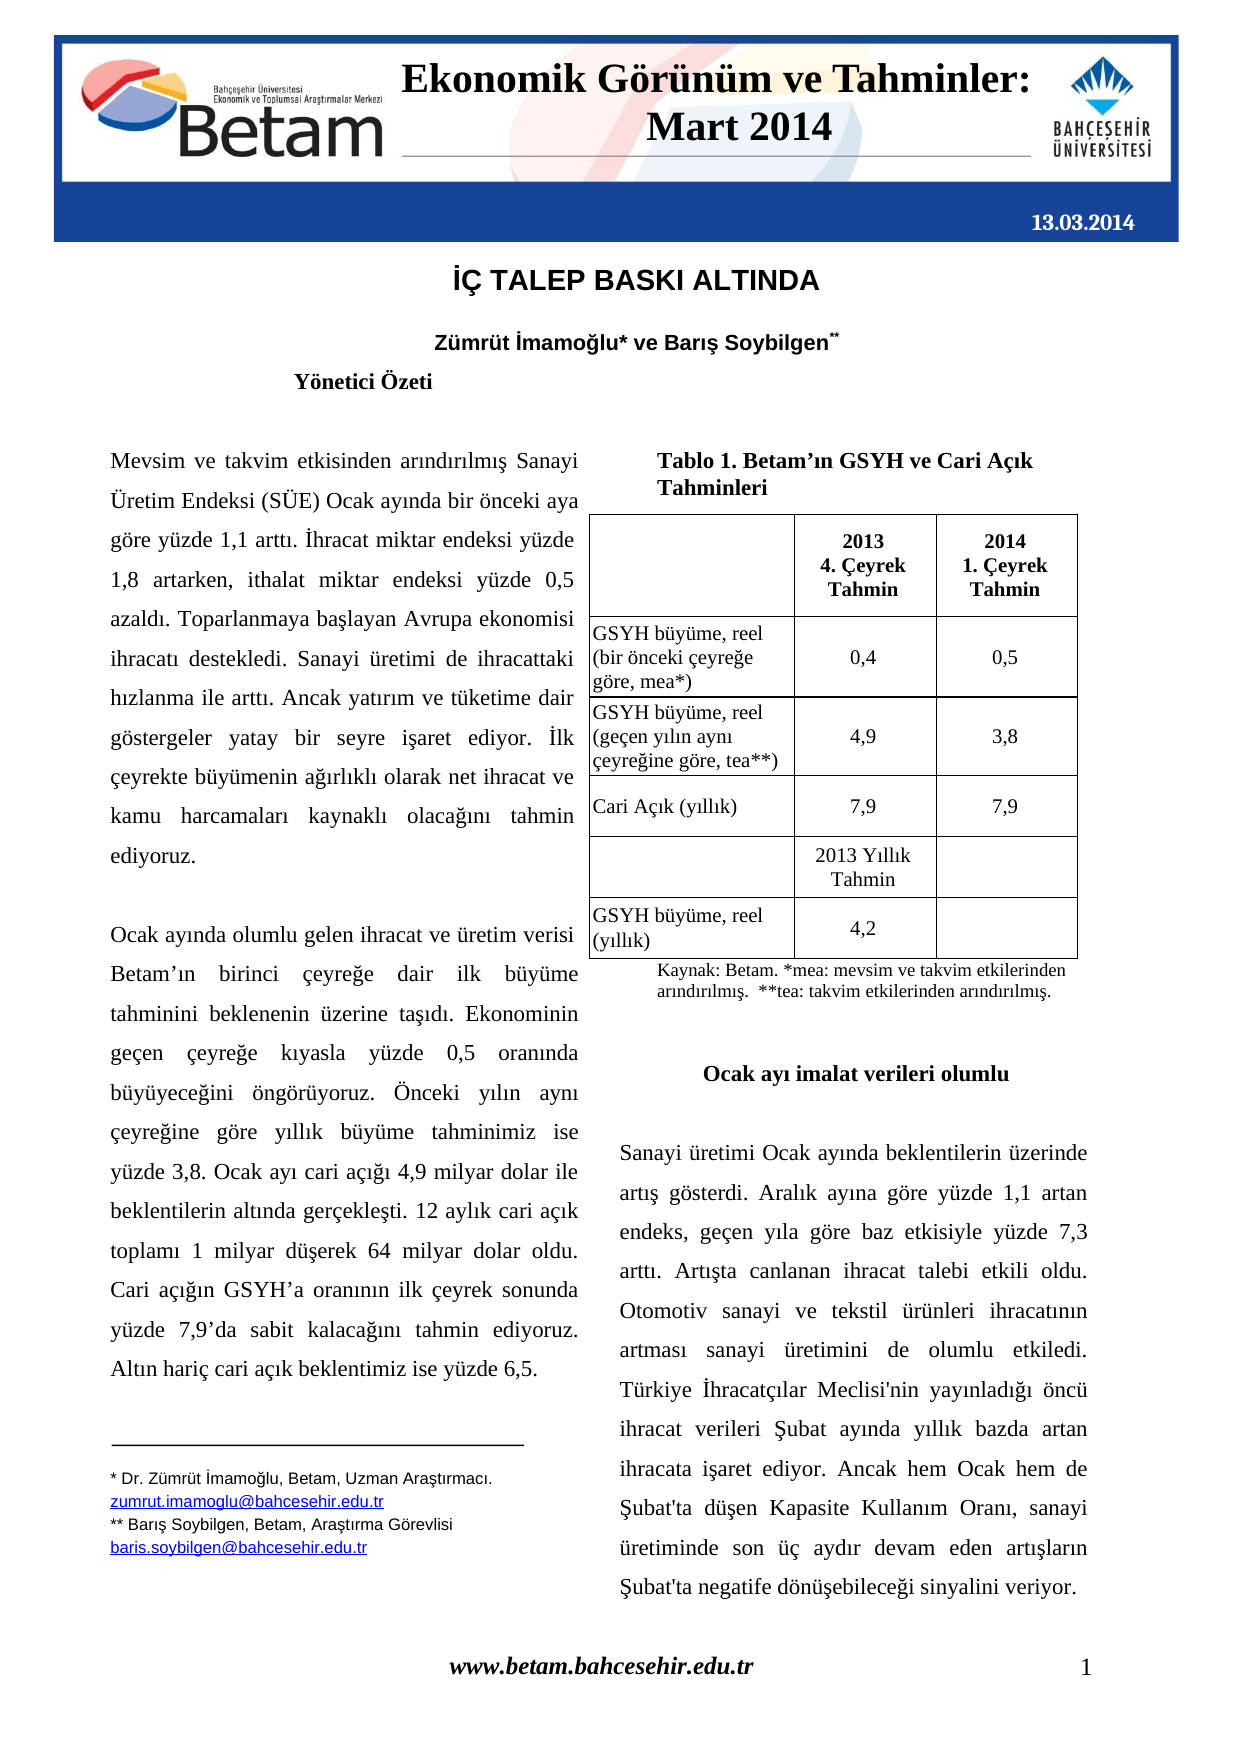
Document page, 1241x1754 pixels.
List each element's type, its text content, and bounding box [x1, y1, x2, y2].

text ** Barış Soybilgen, Betam, Araştırma Görevlisi [110, 1514, 616, 1534]
text Kaynak: Betam. *mea: mevsim ve takvim etkilerinden arındırılmış. **tea: takvim etkilerinden arındırılmış. [657, 505, 1088, 1002]
text Ocak ayı imalat verileri olumlu [620, 1060, 1093, 1087]
text Ocak ayında olumlu gelen ihracat ve üretim verisi Betam’ın birinci çeyreğe dair ilk büyüme tahminini beklenenin üzerine taşıdı. Ekonominin geçen çeyreğe kıyasla yüzde 0,5 oranında büyüyeceğini öngörüyoruz. Önceki yılın aynı çeyreğine göre yıllık büyüme tahminimiz ise yüzde 3,8. Ocak ayı cari açığı 4,9 milyar dolar ile beklentilerin altında gerçekleşti. 12 aylık cari açık toplamı 1 milyar düşerek 64 milyar dolar oldu. Cari açığın GSYH’a oranının ilk çeyrek sonunda yüzde 7,9’da sabit kalacağını tahmin ediyoruz. Altın hariç cari açık beklentimiz ise yüzde 6,5. [110, 921, 579, 1382]
table_header 2014 1. Çeyrek Tahmin [937, 515, 1077, 616]
table_cell GSYH büyüme, reel (bir önceki çeyreğe göre, mea*) [590, 617, 794, 696]
table_cell 2013 Yıllık Tahmin [795, 837, 936, 897]
text baris.soybilgen@bahcesehir.edu.tr [110, 1537, 583, 1557]
picture [53, 35, 1179, 242]
text zumrut.imamoglu@bahcesehir.edu.tr [110, 1492, 616, 1511]
table_cell 4,2 [795, 898, 936, 957]
text iç talep Baskı altında [148, 263, 1126, 296]
table_cell 4,9 [795, 698, 936, 775]
table_header 2013 4. Çeyrek Tahmin [795, 515, 936, 616]
table_header [590, 515, 794, 616]
text Yönetici Özeti [110, 368, 579, 394]
table_cell GSYH büyüme, reel (geçen yılın aynı çeyreğine göre, tea**) [590, 698, 794, 775]
table_cell 7,9 [937, 776, 1077, 836]
text Sanayi üretimi Ocak ayında beklentilerin üzerinde artış gösterdi. Aralık ayına göre yüzde 1,1 artan endeks, geçen yıla göre baz etkisiyle yüzde 7,3 arttı. Artışta canlanan ihracat talebi etkili oldu. Otomotiv sanayi ve tekstil ürünleri ihracatının artması sanayi üretimini de olumlu etkiledi. Türkiye İhracatçılar Meclisi'nin yayınladığı öncü ihracat verileri Şubat ayında yıllık bazda artan ihracata işaret ediyor. Ancak hem Ocak hem de Şubat'ta düşen Kapasite Kullanım Oranı, sanayi üretiminde son üç aydır devam eden artışların Şubat'ta negatife dönüşebileceği sinyalini veriyor. [620, 1139, 1088, 1600]
table_cell [937, 898, 1077, 957]
table_cell 7,9 [795, 776, 936, 836]
table_cell 3,8 [937, 698, 1077, 775]
text Tablo 1. Betam’ın GSYH ve Cari Açık Tahminleri [657, 447, 1093, 500]
table_cell [590, 837, 794, 897]
text Mevsim ve takvim etkisinden arındırılmış Sanayi Üretim Endeksi (SÜE) Ocak ayında bir önceki aya göre yüzde 1,1 arttı. İhracat miktar endeksi yüzde 1,8 artarken, ithalat miktar endeksi yüzde 0,5 azaldı. Toparlanmaya başlayan Avrupa ekonomisi ihracatı destekledi. Sanayi üretimi de ihracattaki hızlanma ile arttı. Ancak yatırım ve tüketime dair göstergeler yatay bir seyre işaret ediyor. İlk çeyrekte büyümenin ağırlıklı olarak net ihracat ve kamu harcamaları kaynaklı olacağını tahmin ediyoruz. [110, 447, 579, 868]
table_cell GSYH büyüme, reel (yıllık) [590, 898, 794, 957]
table_cell 0,4 [795, 617, 936, 696]
table_cell 0,5 [937, 617, 1077, 696]
table_cell Cari Açık (yıllık) [590, 776, 794, 836]
text Zümrüt İmamoğlu* ve Barış Soybilgen** [148, 330, 1126, 355]
table_cell [937, 837, 1077, 897]
text * Dr. Zümrüt İmamoğlu, Betam, Uzman Araştırmacı. [110, 1469, 616, 1488]
